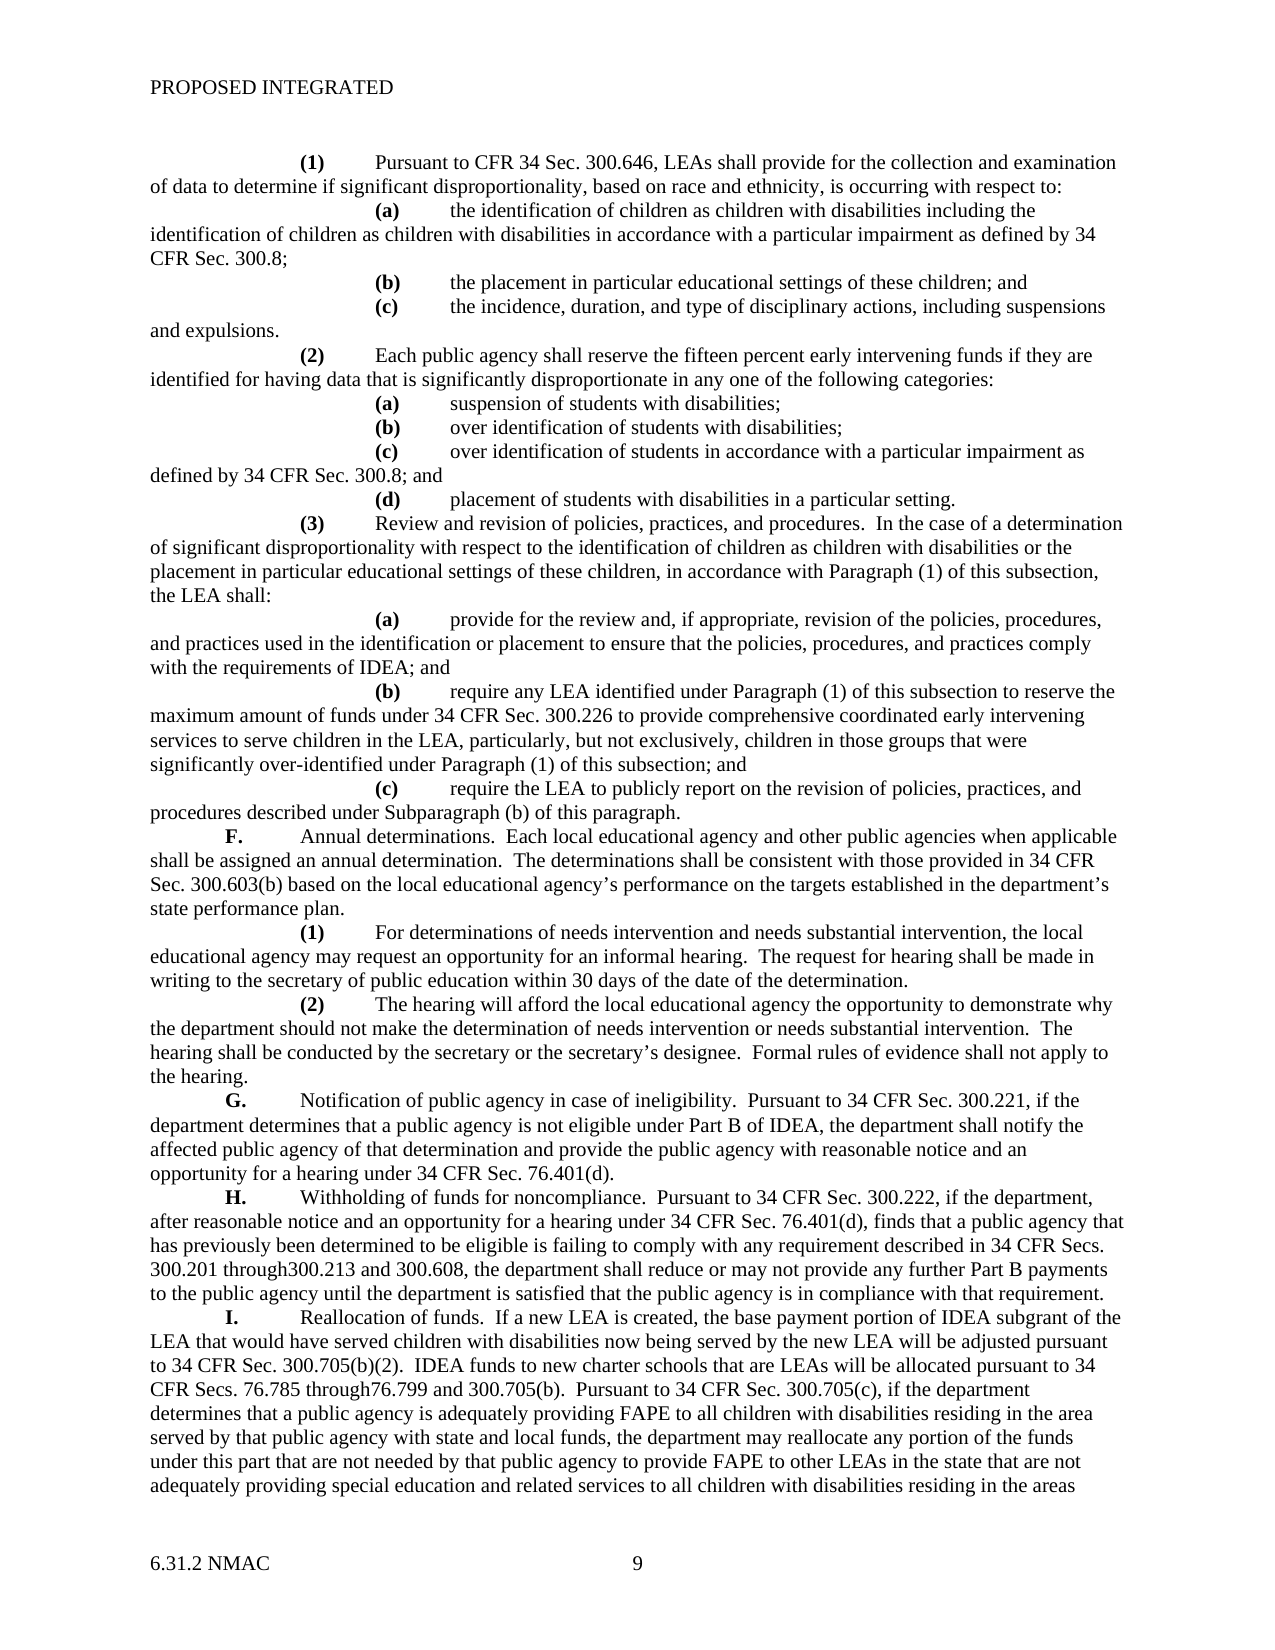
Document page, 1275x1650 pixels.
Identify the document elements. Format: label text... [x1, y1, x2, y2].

text H. Withholding of funds for noncompliance. Pursuant to 34 CFR Sec. 300.222, if the department, after reasonable notice and an opportunity for a hearing under 34 CFR Sec. 76.401(d), finds that a public agency that has previously been determined to be eligible is failing to comply with any requirement described in 34 CFR Secs. 300.201 through300.213 and 300.608, the department shall reduce or may not provide any further Part B payments to the public agency until the department is satisfied that the public agency is in compliance with that requirement. [150, 1185, 1125, 1305]
text (c) the incidence, duration, and type of disciplinary actions, including suspensions and expulsions. [150, 294, 1125, 342]
text (a) the identification of children as children with disabilities including the identification of children as children with disabilities in accordance with a particular impairment as defined by 34 CFR Sec. 300.8; [150, 198, 1125, 270]
text (b) the placement in particular educational settings of these children; and [150, 270, 1125, 294]
text (b) require any LEA identified under Paragraph (1) of this subsection to reserve the maximum amount of funds under 34 CFR Sec. 300.226 to provide comprehensive coordinated early intervening services to serve children in the LEA, particularly, but not exclusively, children in those groups that were significantly over-identified under Paragraph (1) of this subsection; and [150, 679, 1125, 776]
text G. Notification of public agency in case of ineligibility. Pursuant to 34 CFR Sec. 300.221, if the department determines that a public agency is not eligible under Part B of IDEA, the department shall notify the affected public agency of that determination and provide the public agency with reasonable notice and an opportunity for a hearing under 34 CFR Sec. 76.401(d). [150, 1088, 1125, 1185]
text (a) suspension of students with disabilities; [150, 391, 1125, 415]
text (a) provide for the review and, if appropriate, revision of the policies, procedures, and practices used in the identification or placement to ensure that the policies, procedures, and practices comply with the requirements of IDEA; and [150, 607, 1125, 679]
text F. Annual determinations. Each local educational agency and other public agencies when applicable shall be assigned an annual determination. The determinations shall be consistent with those provided in 34 CFR Sec. 300.603(b) based on the local educational agency’s performance on the targets established in the department’s state performance plan. [150, 824, 1125, 920]
text (3) Review and revision of policies, practices, and procedures. In the case of a determination of significant disproportionality with respect to the identification of children as children with disabilities or the placement in particular educational settings of these children, in accordance with Paragraph (1) of this subsection, the LEA shall: [150, 511, 1125, 607]
text (b) over identification of students with disabilities; [150, 415, 1125, 439]
text (c) require the LEA to publicly report on the revision of policies, practices, and procedures described under Subparagraph (b) of this paragraph. [150, 776, 1125, 824]
text (1) For determinations of needs intervention and needs substantial intervention, the local educational agency may request an opportunity for an informal hearing. The request for hearing shall be made in writing to the secretary of public education within 30 days of the date of the determination. [150, 920, 1125, 992]
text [150, 1305, 1125, 1497]
text (d) placement of students with disabilities in a particular setting. [150, 487, 1125, 511]
text (1) Pursuant to CFR 34 Sec. 300.646, LEAs shall provide for the collection and examination of data to determine if significant disproportionality, based on race and ethnicity, is occurring with respect to: [150, 150, 1125, 198]
text (c) over identification of students in accordance with a particular impairment as defined by 34 CFR Sec. 300.8; and [150, 439, 1125, 487]
text (2) Each public agency shall reserve the fifteen percent early intervening funds if they are identified for having data that is significantly disproportionate in any one of the following categories: [150, 342, 1125, 391]
text (2) The hearing will afford the local educational agency the opportunity to demonstrate why the department should not make the determination of needs intervention or needs substantial intervention. The hearing shall be conducted by the secretary or the secretary’s designee. Formal rules of evidence shall not apply to the hearing. [150, 992, 1125, 1088]
